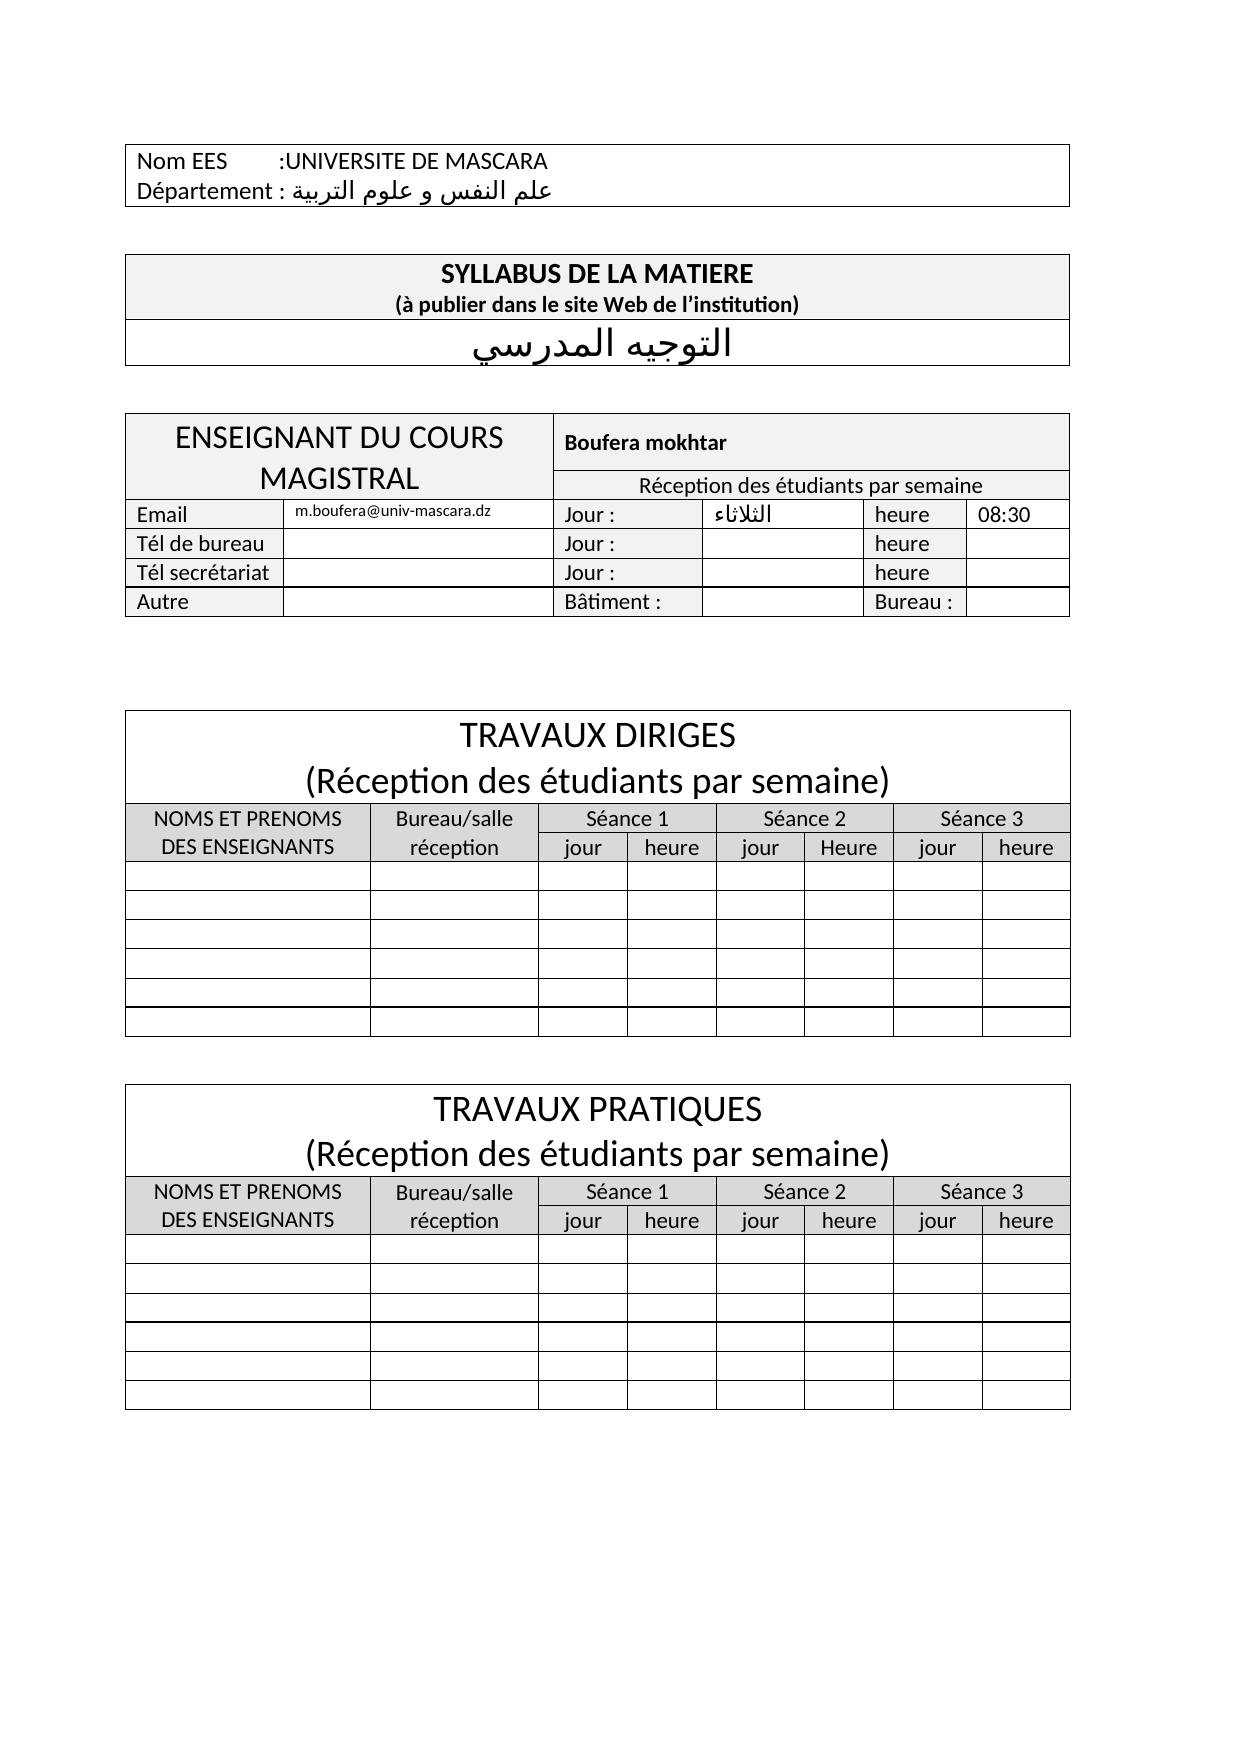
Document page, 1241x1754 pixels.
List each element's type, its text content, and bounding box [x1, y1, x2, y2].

table_cell [371, 1352, 538, 1379]
table_cell [894, 1352, 982, 1379]
table_cell [539, 1381, 627, 1409]
table_cell heure [628, 1206, 716, 1234]
table_cell [539, 1008, 627, 1036]
table_cell الثلاثاء [703, 500, 863, 528]
table_cell heure [864, 500, 966, 528]
table_cell Séance 1 [539, 804, 716, 832]
table_cell [539, 979, 627, 1006]
table_cell [628, 1352, 716, 1379]
table_cell [894, 1294, 982, 1321]
table_cell [126, 1323, 370, 1351]
table_cell [539, 1323, 627, 1351]
table_cell jour [539, 833, 627, 861]
table_cell [983, 891, 1070, 919]
table_cell [717, 949, 804, 977]
table_cell [894, 1264, 982, 1292]
table_cell [983, 862, 1070, 890]
table_cell heure [983, 833, 1070, 861]
table_cell [805, 1008, 893, 1036]
table_cell [284, 559, 553, 586]
table_cell [805, 920, 893, 948]
table_cell [717, 862, 804, 890]
table_cell Autre [126, 588, 283, 616]
table_cell [539, 891, 627, 919]
table_cell Bureau : [864, 588, 966, 616]
table_cell [894, 1381, 982, 1409]
table_header Nom EES :UNIVERSITE DE MASCARA Département : علم النفس و علوم التربية [126, 145, 1069, 206]
table_cell [126, 1352, 370, 1379]
table_cell [983, 1264, 1070, 1292]
table_cell Bureau/salle réception [371, 1177, 538, 1234]
table_cell heure [805, 1206, 893, 1234]
table_header SYLLABUS DE LA MATIERE (à publier dans le site Web de l’institution) [126, 255, 1069, 318]
table_cell [983, 1352, 1070, 1379]
table_cell [371, 1323, 538, 1351]
table_cell jour [539, 1206, 627, 1234]
table_cell [628, 891, 716, 919]
table_cell [717, 1294, 804, 1321]
table_cell [284, 588, 553, 616]
table_cell [717, 979, 804, 1006]
table_cell [983, 1323, 1070, 1351]
table_cell [717, 1264, 804, 1292]
table_cell [628, 1008, 716, 1036]
table_cell [894, 891, 982, 919]
table_cell [539, 862, 627, 890]
table_cell Jour : [554, 500, 702, 528]
table_cell [805, 1323, 893, 1351]
table_cell [628, 920, 716, 948]
table_cell [894, 979, 982, 1006]
table_cell [894, 1235, 982, 1263]
table_cell [703, 559, 863, 586]
table_header ENSEIGNANT DU COURS MAGISTRAL [126, 414, 553, 499]
table_cell [371, 1381, 538, 1409]
table_cell Séance 3 [894, 804, 1070, 832]
table_cell [983, 1008, 1070, 1036]
table_cell [983, 1381, 1070, 1409]
table_cell [717, 920, 804, 948]
table_cell jour [717, 1206, 804, 1234]
table_cell [894, 1008, 982, 1036]
table_cell [894, 949, 982, 977]
table_cell [628, 1381, 716, 1409]
table_cell [628, 979, 716, 1006]
table_cell Heure [805, 833, 893, 861]
table_cell Séance 2 [717, 1177, 893, 1205]
table_cell [805, 949, 893, 977]
table_cell [539, 920, 627, 948]
table_header TRAVAUX PRATIQUES (Réception des étudiants par semaine) [126, 1085, 1070, 1176]
table_cell [126, 949, 370, 977]
table_cell التوجيه المدرسي [126, 320, 1069, 365]
table_cell [894, 1323, 982, 1351]
table_cell heure [864, 559, 966, 586]
table_cell [628, 1264, 716, 1292]
table_cell [126, 1381, 370, 1409]
table_cell heure [864, 529, 966, 557]
table_cell [284, 529, 553, 557]
table_cell [628, 1235, 716, 1263]
table_cell [805, 1235, 893, 1263]
table_cell [628, 862, 716, 890]
table_cell [371, 862, 538, 890]
table_cell [967, 529, 1069, 557]
table_cell NOMS ET PRENOMS DES ENSEIGNANTS [126, 804, 370, 861]
table_cell [894, 920, 982, 948]
table_cell [983, 1294, 1070, 1321]
table_cell [967, 588, 1069, 616]
table_cell [805, 862, 893, 890]
table_cell [371, 1264, 538, 1292]
table_cell [628, 1294, 716, 1321]
table_cell Bâtiment : [554, 588, 702, 616]
table_cell [126, 1008, 370, 1036]
table_cell [805, 1381, 893, 1409]
table_cell [371, 920, 538, 948]
table_cell Jour : [554, 529, 702, 557]
table_cell [126, 1264, 370, 1292]
table_cell [126, 862, 370, 890]
table_cell NOMS ET PRENOMS DES ENSEIGNANTS [126, 1177, 370, 1234]
table_cell [703, 588, 863, 616]
table_header Boufera mokhtar [554, 414, 1069, 470]
table_cell Séance 3 [894, 1177, 1070, 1205]
table_cell [983, 920, 1070, 948]
table_cell [717, 1352, 804, 1379]
table_cell [983, 949, 1070, 977]
table_cell [126, 1294, 370, 1321]
table_cell [126, 1235, 370, 1263]
table_cell [805, 891, 893, 919]
table_cell Bureau/salle réception [371, 804, 538, 861]
table_cell m.boufera@univ-mascara.dz [284, 500, 553, 528]
table_cell heure [983, 1206, 1070, 1234]
table_cell jour [717, 833, 804, 861]
table_cell Réception des étudiants par semaine [554, 471, 1069, 499]
table_cell [539, 1264, 627, 1292]
table_cell [539, 1294, 627, 1321]
table_cell [967, 559, 1069, 586]
table_cell [371, 891, 538, 919]
table_cell [371, 1008, 538, 1036]
table_cell [539, 1352, 627, 1379]
table_cell [539, 1235, 627, 1263]
table_cell 08:30 [967, 500, 1069, 528]
table_cell jour [894, 1206, 982, 1234]
table_cell [983, 979, 1070, 1006]
table_cell [126, 979, 370, 1006]
table_cell [539, 949, 627, 977]
table_cell [371, 979, 538, 1006]
table_cell [894, 862, 982, 890]
table_cell Séance 1 [539, 1177, 716, 1205]
table_cell [371, 949, 538, 977]
table_cell jour [894, 833, 982, 861]
table_cell [983, 1235, 1070, 1263]
table_cell [717, 1323, 804, 1351]
table_cell [628, 1323, 716, 1351]
table_cell [703, 529, 863, 557]
table_cell Jour : [554, 559, 702, 586]
table_cell [126, 891, 370, 919]
table_cell [717, 1008, 804, 1036]
table_cell heure [628, 833, 716, 861]
table_cell [805, 1264, 893, 1292]
table_header TRAVAUX DIRIGES (Réception des étudiants par semaine) [126, 711, 1070, 803]
table_cell [628, 949, 716, 977]
table_cell Séance 2 [717, 804, 893, 832]
table_cell [371, 1235, 538, 1263]
table_cell [805, 979, 893, 1006]
table_cell [805, 1352, 893, 1379]
table_cell [717, 1235, 804, 1263]
table_cell Email [126, 500, 283, 528]
table_cell [371, 1294, 538, 1321]
table_cell [805, 1294, 893, 1321]
table_cell [717, 1381, 804, 1409]
table_cell [126, 920, 370, 948]
table_cell Tél de bureau [126, 529, 283, 557]
table_cell [717, 891, 804, 919]
table_cell Tél secrétariat [126, 559, 283, 586]
